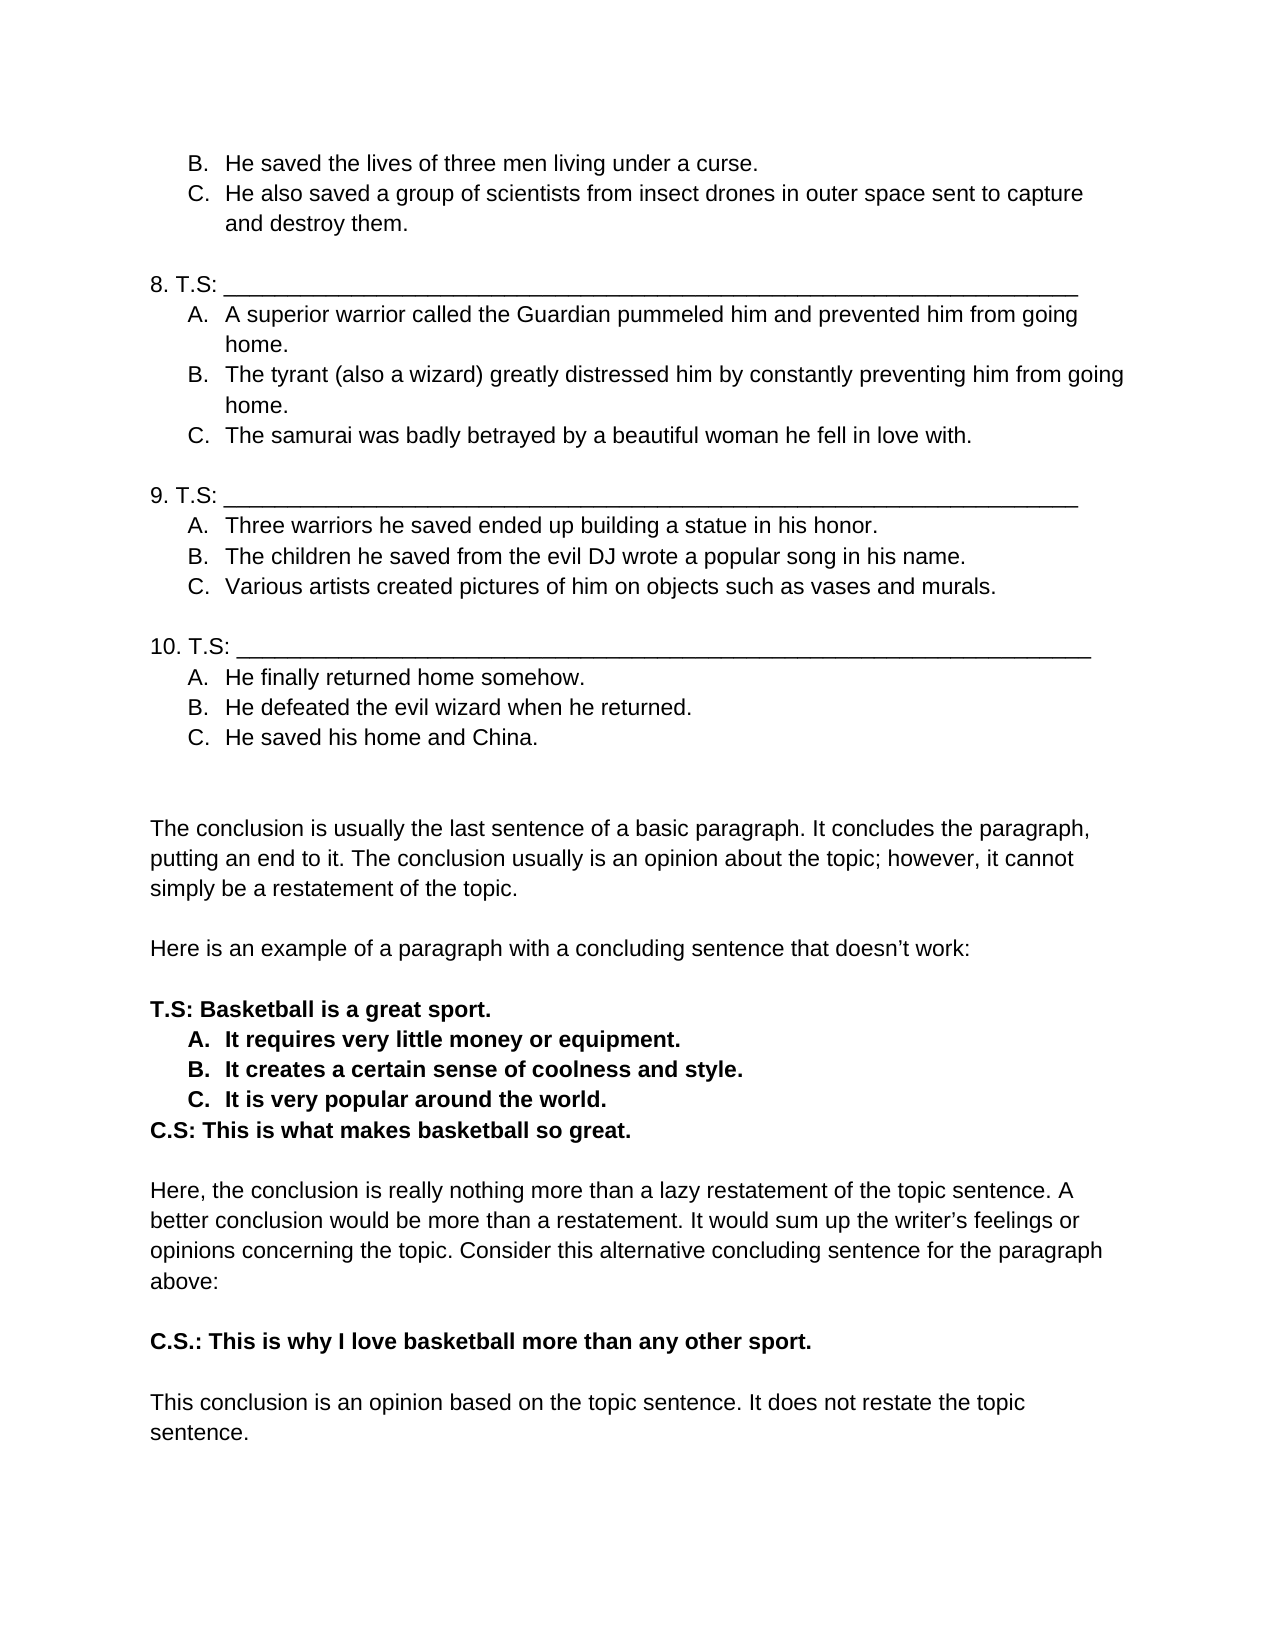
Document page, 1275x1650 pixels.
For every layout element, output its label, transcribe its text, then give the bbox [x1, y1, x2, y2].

list He also saved a group of scientists from insect drones in outer space sent to capture and destroy them. [187, 180, 1125, 237]
text 8. T.S: ___________________________________________________________________ [150, 271, 1125, 297]
text T.S: Basketball is a great sport. [150, 996, 1125, 1022]
list The samurai was badly betrayed by a beautiful woman he fell in love with. [187, 422, 1125, 448]
text Here is an example of a paragraph with a concluding sentence that doesn’t work: [150, 935, 1125, 962]
text The conclusion is usually the last sentence of a basic paragraph. It concludes the paragraph, putting an end to it. The conclusion usually is an opinion about the topic; however, it cannot simply be a restatement of the topic. [150, 814, 1125, 901]
text 9. T.S: ___________________________________________________________________ [150, 482, 1125, 509]
text C.S: This is what makes basketball so great. [150, 1117, 1125, 1143]
list He saved his home and China. [187, 724, 1125, 750]
list He defeated the evil wizard when he returned. [187, 694, 1125, 720]
list It is very popular around the world. [187, 1086, 1125, 1113]
text C.S.: This is why I love basketball more than any other sport. [150, 1328, 1125, 1354]
list He finally returned home somehow. [187, 663, 1125, 690]
list He saved the lives of three men living under a curse. [187, 150, 1125, 176]
list It requires very little money or equipment. [187, 1026, 1125, 1052]
list Various artists created pictures of him on objects such as vases and murals. [187, 573, 1125, 599]
text This conclusion is an opinion based on the topic sentence. It does not restate the topic sentence. [150, 1388, 1125, 1445]
text 10. T.S: ___________________________________________________________________ [150, 633, 1125, 660]
list Three warriors he saved ended up building a statue in his honor. [187, 512, 1125, 539]
list The tyrant (also a wizard) greatly distressed him by constantly preventing him from going home. [187, 361, 1125, 418]
list The children he saved from the evil DJ wrote a popular song in his name. [187, 543, 1125, 569]
text Here, the conclusion is really nothing more than a lazy restatement of the topic sentence. A better conclusion would be more than a restatement. It would sum up the writer’s feelings or opinions concerning the topic. Consider this alternative concluding sentence for the paragraph above: [150, 1177, 1125, 1294]
list A superior warrior called the Guardian pummeled him and prevented him from going home. [187, 301, 1125, 358]
list It creates a certain sense of coolness and style. [187, 1056, 1125, 1083]
